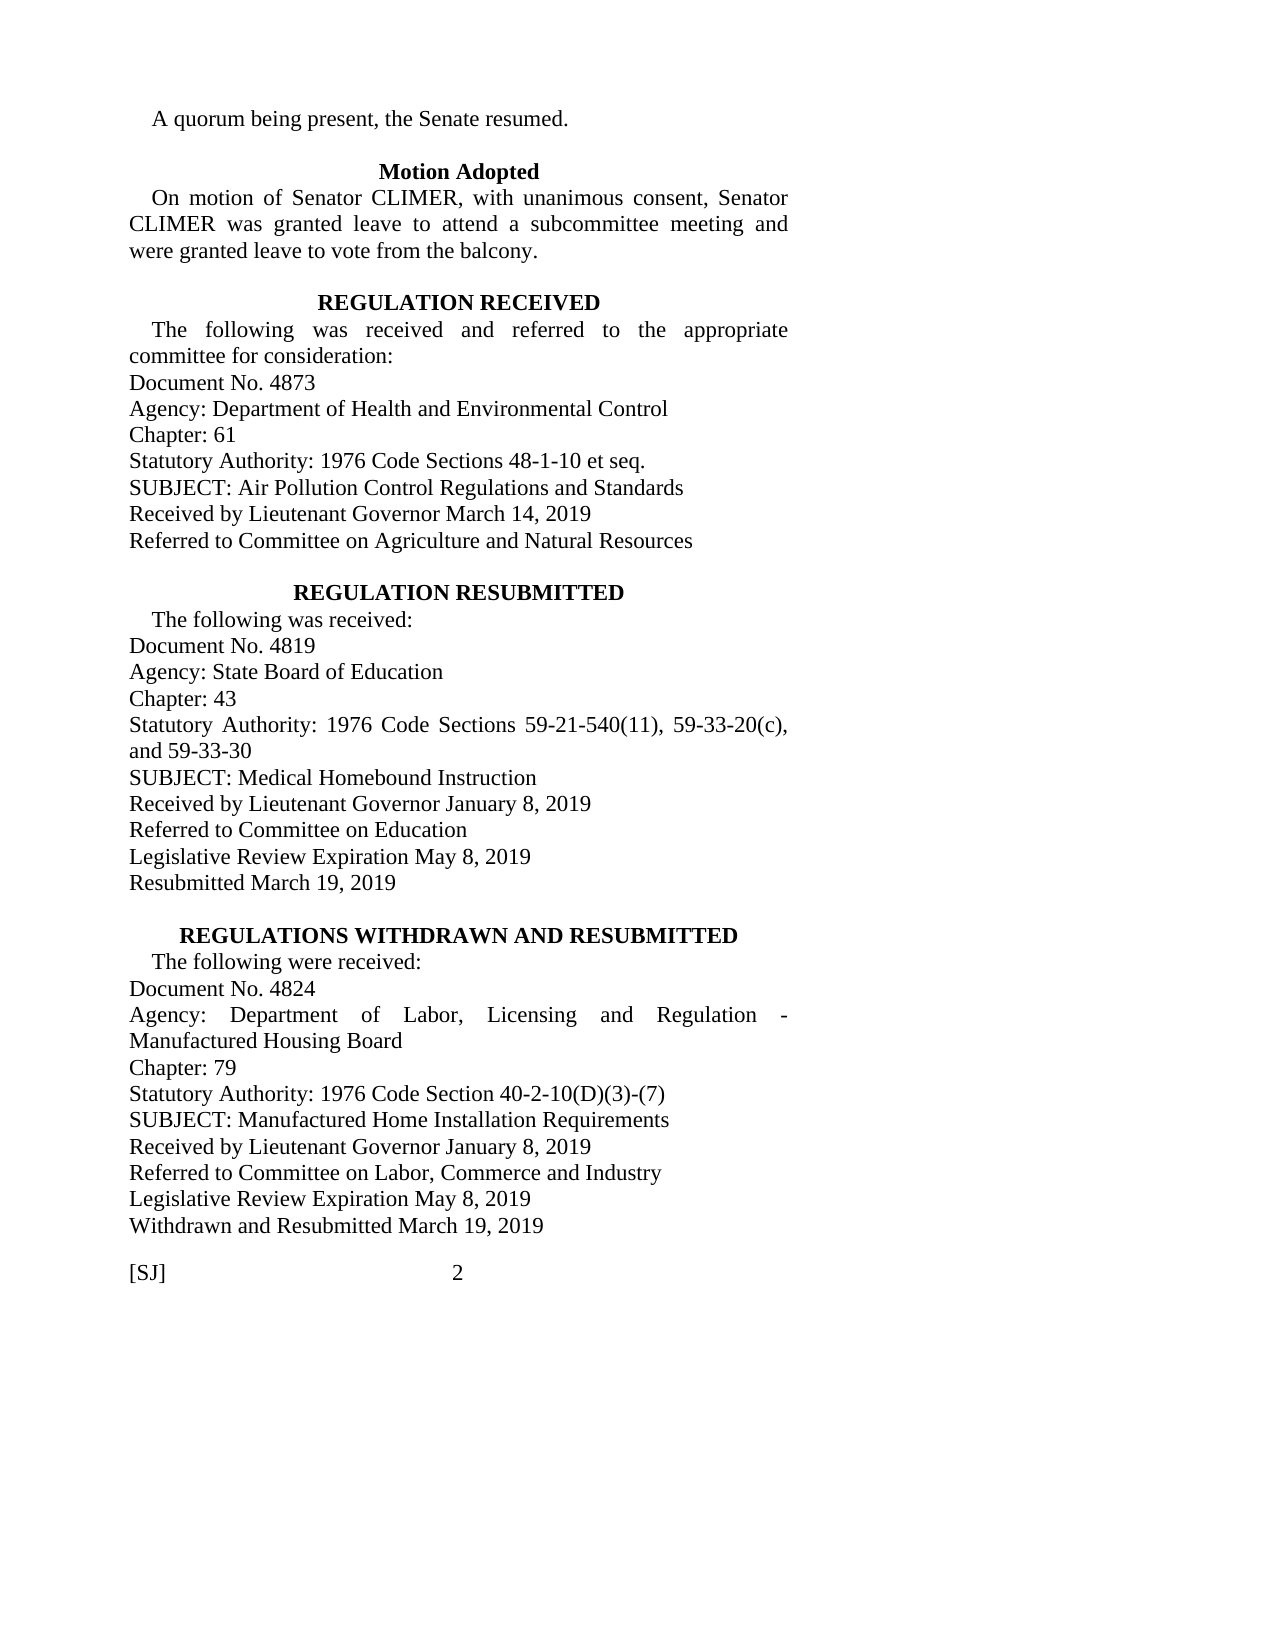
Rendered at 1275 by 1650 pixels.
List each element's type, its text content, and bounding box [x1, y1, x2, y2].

text A quorum being present, the Senate resumed. [129, 105, 789, 131]
text Referred to Committee on Labor, Commerce and Industry [129, 1159, 789, 1186]
text Legislative Review Expiration May 8, 2019 [129, 1186, 789, 1212]
text Document No. 4819 [129, 632, 789, 658]
text REGULATIONS WITHDRAWN AND RESUBMITTED [129, 922, 789, 948]
text The following were received: [129, 948, 789, 975]
text SUBJECT: Medical Homebound Instruction [129, 764, 789, 790]
text Received by Lieutenant Governor January 8, 2019 [129, 790, 789, 817]
text Document No. 4824 [129, 975, 789, 1001]
text Agency: Department of Labor, Licensing and Regulation - Manufactured Housing Board [129, 1001, 789, 1054]
text Received by Lieutenant Governor March 14, 2019 [129, 500, 789, 527]
text Statutory Authority: 1976 Code Sections 48-1-10 et seq. [129, 448, 789, 474]
text Chapter: 61 [129, 421, 789, 448]
text On motion of Senator CLIMER, with unanimous consent, Senator CLIMER was granted leave to attend a subcommittee meeting and were granted leave to vote from the balcony. [129, 184, 789, 263]
text Agency: Department of Health and Environmental Control [129, 395, 789, 421]
text SUBJECT: Air Pollution Control Regulations and Standards [129, 474, 789, 500]
text Motion Adopted [129, 158, 789, 184]
text REGULATION RESUBMITTED [129, 579, 789, 606]
text Document No. 4873 [129, 368, 789, 395]
text SUBJECT: Manufactured Home Installation Requirements [129, 1106, 789, 1133]
text The following was received: [129, 606, 789, 632]
text The following was received and referred to the appropriate committee for consideration: [129, 316, 789, 368]
text Referred to Committee on Agriculture and Natural Resources [129, 527, 789, 553]
text Referred to Committee on Education [129, 817, 789, 843]
text Chapter: 79 [129, 1054, 789, 1080]
text Statutory Authority: 1976 Code Sections 59-21-540(11), 59-33-20(c), and 59-33-30 [129, 711, 789, 764]
text Withdrawn and Resubmitted March 19, 2019 [129, 1212, 789, 1238]
text REGULATION RECEIVED [129, 289, 789, 316]
text Agency: State Board of Education [129, 658, 789, 685]
text Received by Lieutenant Governor January 8, 2019 [129, 1133, 789, 1159]
text Chapter: 43 [129, 685, 789, 711]
text Resubmitted March 19, 2019 [129, 869, 789, 896]
text Statutory Authority: 1976 Code Section 40-2-10(D)(3)-(7) [129, 1080, 789, 1106]
text Legislative Review Expiration May 8, 2019 [129, 843, 789, 869]
